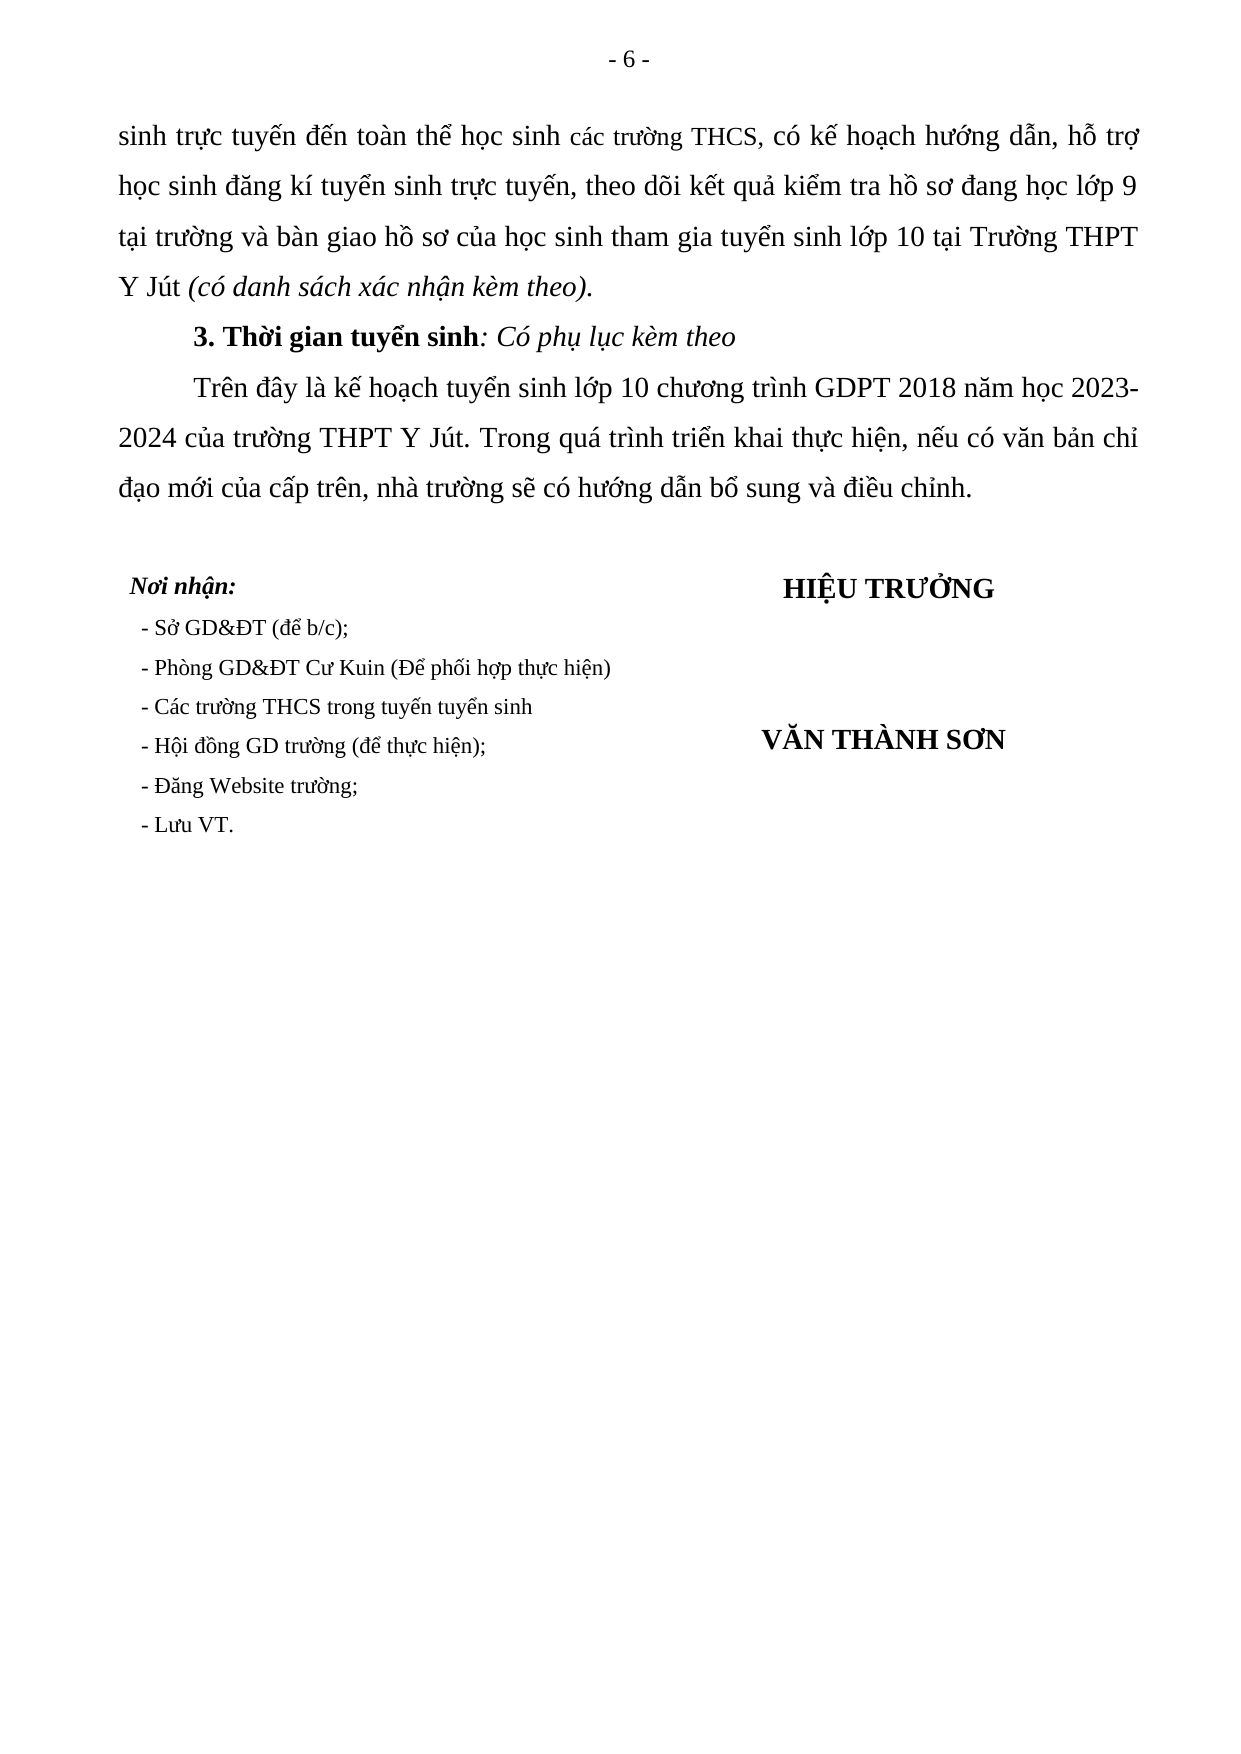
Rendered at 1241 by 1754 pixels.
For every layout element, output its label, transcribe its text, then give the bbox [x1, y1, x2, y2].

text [118, 118, 1140, 303]
text Trên đây là kế hoạch tuyển sinh lớp 10 chương trình GDPT 2018 năm học 2023-2024 của trường THPT Y Jút. Trong quá trình triển khai thực hiện, nếu có văn bản chỉ đạo mới của cấp trên, nhà trường sẽ có hướng dẫn bổ sung và điều chỉnh. [118, 370, 1140, 504]
table_header Nơi nhận: - Sở GD&ĐT (để b/c); - Phòng GD&ĐT Cư Kuin (Để phối hợp thực hiện) - Các trường THCS trong tuyến tuyển sinh - Hội đồng GD trường (để thực hiện); - Đăng Website trường; - Lưu VT. [118, 571, 627, 909]
text 3. Thời gian tuyển sinh: Có phụ lục kèm theo [118, 319, 1140, 353]
table_header HIỆU TRƯỞNG VĂN THÀNH SƠN [627, 571, 1140, 909]
